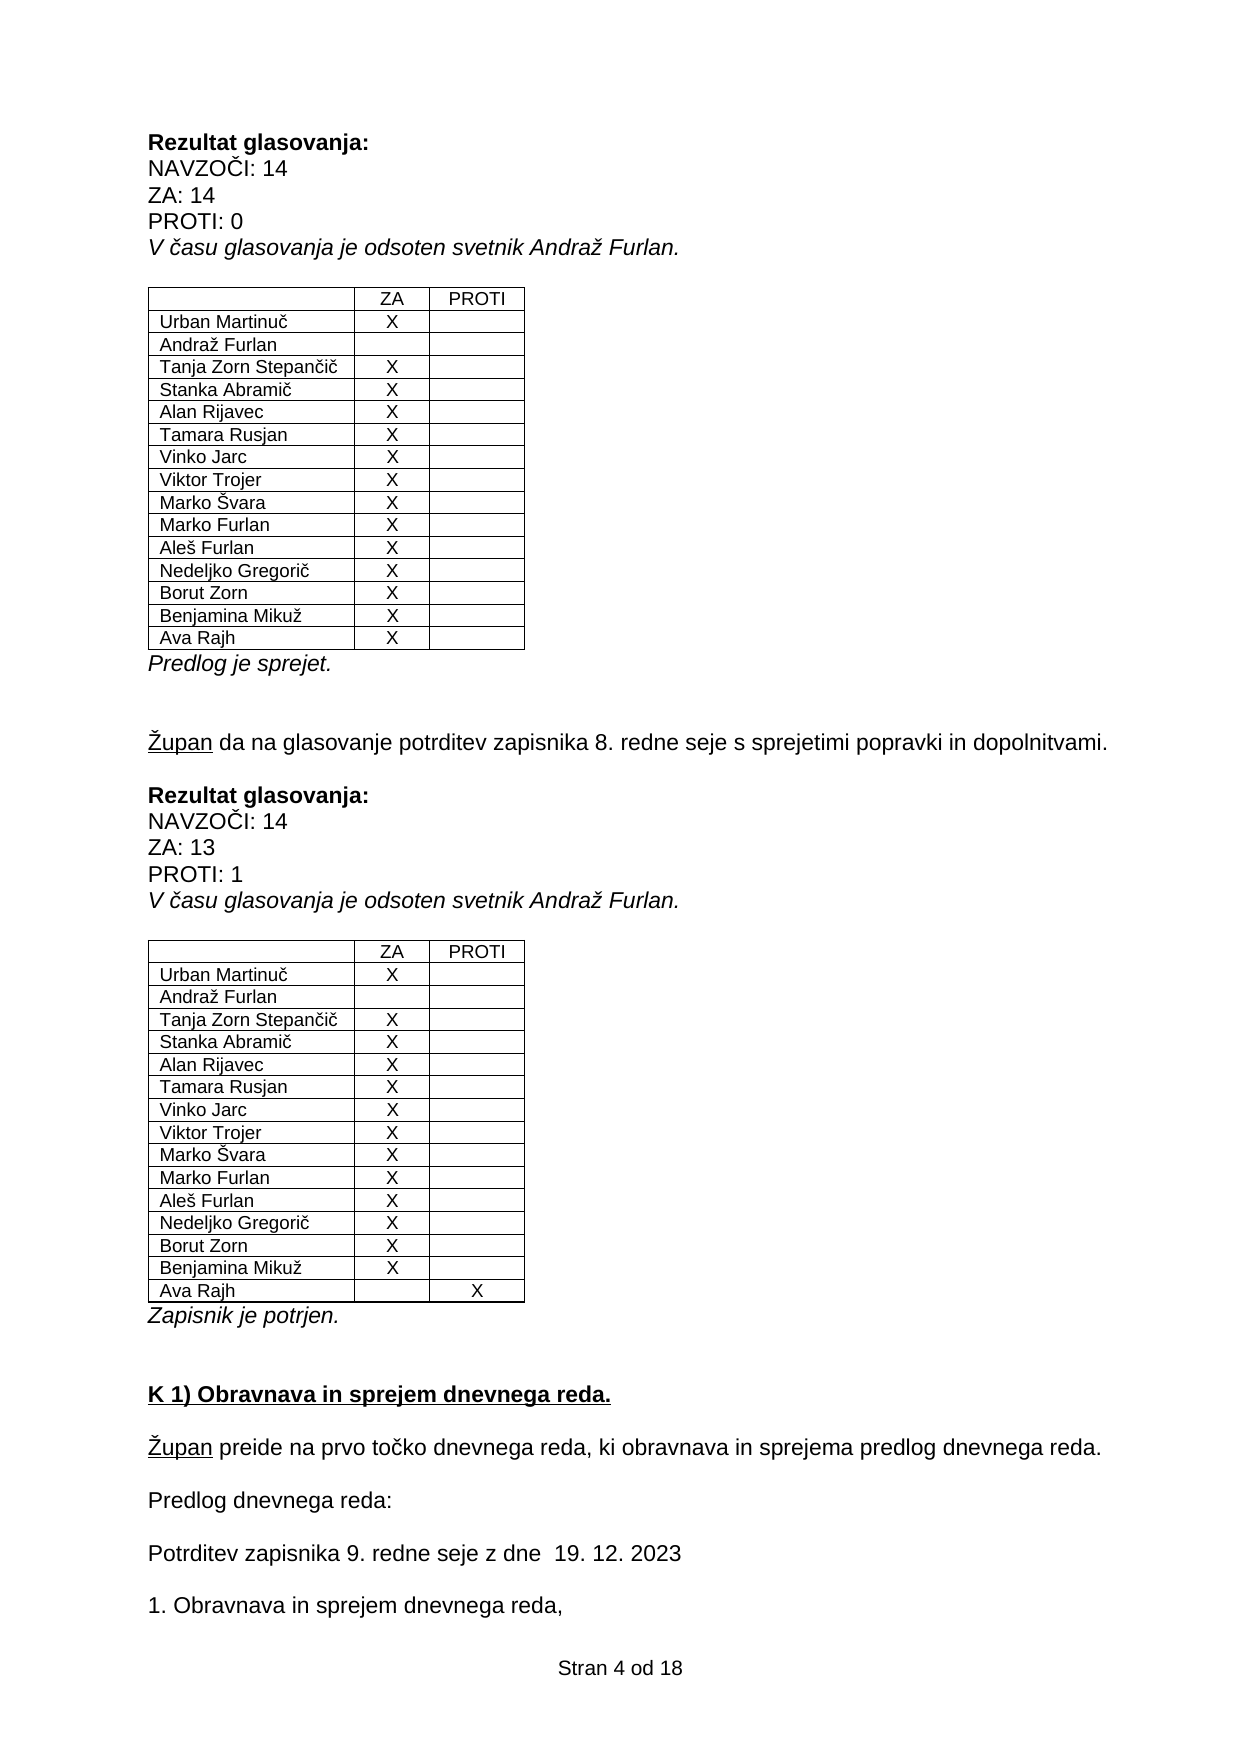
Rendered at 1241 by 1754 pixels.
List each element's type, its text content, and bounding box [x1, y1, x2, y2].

table_cell X [430, 1280, 524, 1301]
table_cell Aleš Furlan [149, 1189, 354, 1211]
table_cell [430, 627, 524, 649]
table_header [149, 941, 354, 962]
table_cell [355, 1280, 429, 1301]
text ZA: 13 [148, 834, 1122, 861]
table_header PROTI [430, 288, 524, 310]
table_cell X [355, 1189, 429, 1211]
table_cell [430, 1122, 524, 1143]
table_cell [430, 1076, 524, 1098]
table_cell X [355, 1076, 429, 1098]
text PROTI: 1 [148, 861, 1122, 887]
table_cell Stanka Abramič [149, 379, 354, 400]
table_cell X [355, 1167, 429, 1188]
table_cell Andraž Furlan [149, 986, 354, 1007]
table_cell Tamara Rusjan [149, 424, 354, 445]
table_cell [430, 1054, 524, 1075]
table_cell X [355, 492, 429, 513]
table_cell [430, 986, 524, 1007]
text PROTI: 0 [148, 208, 1122, 234]
text ZA: 14 [148, 182, 1122, 208]
table_cell Benjamina Mikuž [149, 605, 354, 626]
table_cell Borut Zorn [149, 1235, 354, 1256]
table_cell [430, 559, 524, 581]
table_cell [430, 356, 524, 377]
table_cell Marko Furlan [149, 1167, 354, 1188]
text K 1) Obravnava in sprejem dnevnega reda. [148, 1381, 1122, 1408]
table_cell Marko Švara [149, 492, 354, 513]
table_cell X [355, 1122, 429, 1143]
table_cell X [355, 469, 429, 491]
table_header [149, 288, 354, 310]
table_cell Urban Martinuč [149, 963, 354, 985]
table_cell [430, 492, 524, 513]
table_cell Alan Rijavec [149, 401, 354, 423]
table_cell Andraž Furlan [149, 333, 354, 355]
table_cell Tanja Zorn Stepančič [149, 1009, 354, 1030]
table_cell X [355, 379, 429, 400]
table_cell [430, 1144, 524, 1166]
table_cell X [355, 1212, 429, 1233]
table_cell X [355, 1054, 429, 1075]
text Rezultat glasovanja: [148, 129, 1122, 155]
table_cell Alan Rijavec [149, 1054, 354, 1075]
table_cell X [355, 627, 429, 649]
table_cell Tanja Zorn Stepančič [149, 356, 354, 377]
table_cell [430, 379, 524, 400]
text Potrditev zapisnika 9. redne seje z dne 19. 12. 2023 [148, 1539, 1122, 1566]
table_cell Aleš Furlan [149, 537, 354, 558]
table_cell Marko Furlan [149, 514, 354, 536]
table_cell [430, 537, 524, 558]
table_cell X [355, 559, 429, 581]
table_header PROTI [430, 941, 524, 962]
table_cell X [355, 1144, 429, 1166]
text Predlog dnevnega reda: [148, 1487, 1122, 1513]
table_cell [430, 1212, 524, 1233]
table_cell X [355, 1009, 429, 1030]
text Rezultat glasovanja: [148, 782, 1122, 808]
table_header ZA [355, 288, 429, 310]
table_cell Ava Rajh [149, 1280, 354, 1301]
text 1. Obravnava in sprejem dnevnega reda, [148, 1592, 1122, 1619]
table_cell [355, 986, 429, 1007]
table_cell [430, 1189, 524, 1211]
table_cell [430, 1235, 524, 1256]
table_cell [430, 469, 524, 491]
table_cell [430, 963, 524, 985]
table_cell [430, 424, 524, 445]
table_cell Viktor Trojer [149, 469, 354, 491]
table_cell X [355, 356, 429, 377]
table_cell X [355, 537, 429, 558]
table_cell [430, 1167, 524, 1188]
table_cell X [355, 424, 429, 445]
table_cell [430, 446, 524, 468]
table_cell [430, 514, 524, 536]
text Župan preide na prvo točko dnevnega reda, ki obravnava in sprejema predlog dnevnega reda. [148, 1434, 1122, 1461]
table_cell [430, 605, 524, 626]
table_header ZA [355, 941, 429, 962]
table_cell Stanka Abramič [149, 1031, 354, 1053]
table_cell [430, 401, 524, 423]
table_cell Marko Švara [149, 1144, 354, 1166]
text NAVZOČI: 14 [148, 808, 1122, 834]
table_cell X [355, 1235, 429, 1256]
table_cell [430, 1099, 524, 1121]
table_cell Nedeljko Gregorič [149, 559, 354, 581]
table_cell [430, 311, 524, 332]
table_cell Borut Zorn [149, 582, 354, 603]
table_cell Urban Martinuč [149, 311, 354, 332]
table_cell X [355, 1257, 429, 1279]
table_cell Ava Rajh [149, 627, 354, 649]
table_cell X [355, 582, 429, 603]
text V času glasovanja je odsoten svetnik Andraž Furlan. [148, 234, 1122, 261]
table_cell Tamara Rusjan [149, 1076, 354, 1098]
table_cell X [355, 311, 429, 332]
table_cell [430, 1257, 524, 1279]
text NAVZOČI: 14 [148, 155, 1122, 182]
table_cell X [355, 514, 429, 536]
table_cell [355, 333, 429, 355]
text Predlog je sprejet. [148, 650, 1122, 676]
table_cell X [355, 963, 429, 985]
table_cell [430, 333, 524, 355]
table_cell X [355, 401, 429, 423]
table_cell X [355, 1031, 429, 1053]
table_cell Vinko Jarc [149, 1099, 354, 1121]
table_cell [430, 1031, 524, 1053]
table_cell Benjamina Mikuž [149, 1257, 354, 1279]
table_cell X [355, 446, 429, 468]
table_cell Vinko Jarc [149, 446, 354, 468]
text Župan da na glasovanje potrditev zapisnika 8. redne seje s sprejetimi popravki in dopolnitvami. [148, 729, 1122, 755]
table_cell [430, 582, 524, 603]
table_cell Nedeljko Gregorič [149, 1212, 354, 1233]
table_cell Viktor Trojer [149, 1122, 354, 1143]
text V času glasovanja je odsoten svetnik Andraž Furlan. [148, 887, 1122, 913]
table_cell [430, 1009, 524, 1030]
table_cell X [355, 605, 429, 626]
table_cell X [355, 1099, 429, 1121]
text Zapisnik je potrjen. [148, 1302, 1122, 1329]
